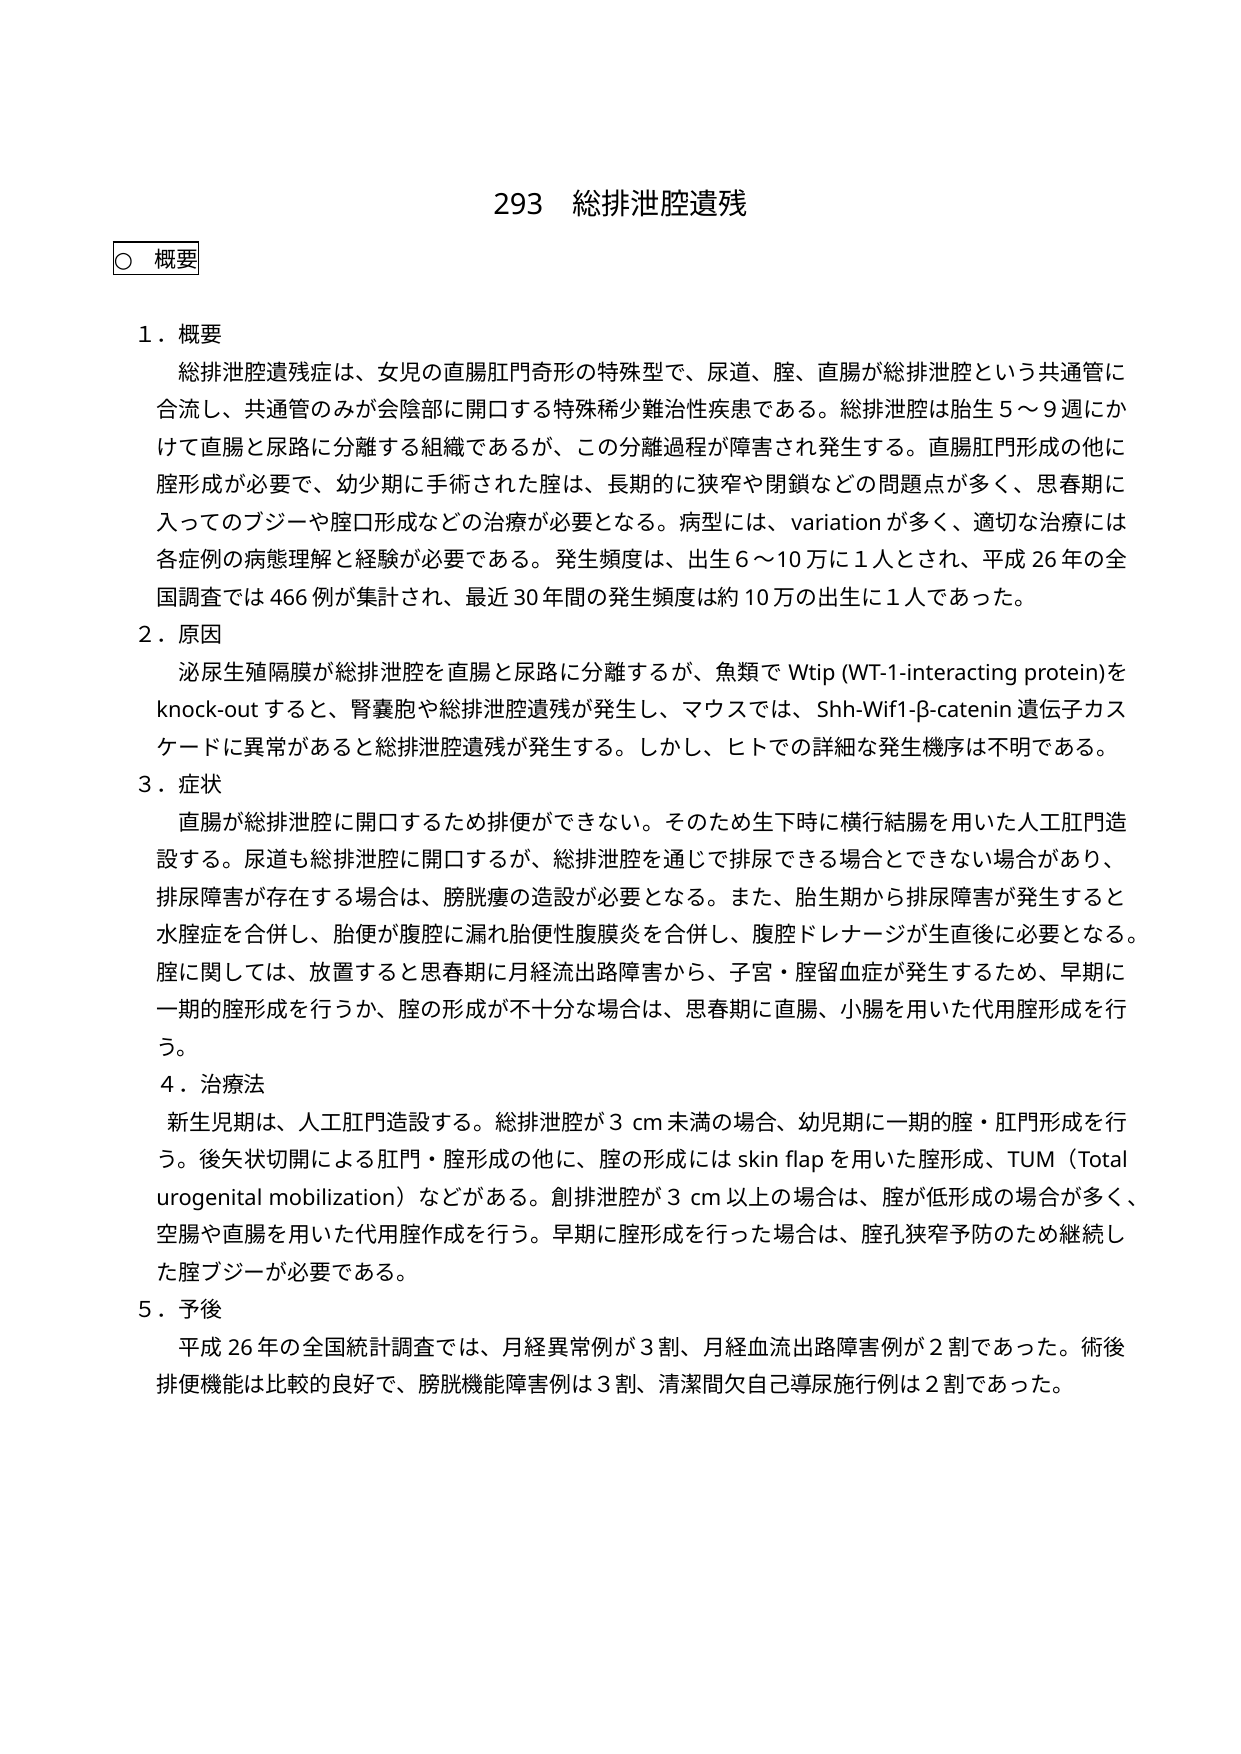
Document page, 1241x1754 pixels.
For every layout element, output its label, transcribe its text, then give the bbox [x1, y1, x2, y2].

text 泌尿生殖隔膜が総排泄腔を直腸と尿路に分離するが、魚類でWtip (WT-1-interacting protein)をknock-outすると、腎嚢胞や総排泄腔遺残が発生し、マウスでは、Shh-Wif1-β-catenin遺伝子カスケードに異常があると総排泄腔遺残が発生する。しかし、ヒトでの詳細な発生機序は不明である。 [156, 652, 1128, 764]
text 293 総排泄腔遺残 [112, 164, 1128, 239]
text 新生児期は、人工肛門造設する。総排泄腔が３cm未満の場合、幼児期に一期的腟・肛門形成を行う。後矢状切開による肛門・腟形成の他に、腟の形成にはskin flapを用いた腟形成、TUM（Total urogenital mobilization）などがある。創排泄腔が３cm以上の場合は、腟が低形成の場合が多く、空腸や直腸を用いた代用腟作成を行う。早期に腟形成を行った場合は、腟孔狭窄予防のため継続した腟ブジーが必要である。 [156, 1102, 1128, 1289]
text 直腸が総排泄腔に開口するため排便ができない。そのため生下時に横行結腸を用いた人工肛門造設する。尿道も総排泄腔に開口するが、総排泄腔を通じで排尿できる場合とできない場合があり、排尿障害が存在する場合は、膀胱瘻の造設が必要となる。また、胎生期から排尿障害が発生すると水腟症を合併し、胎便が腹腔に漏れ胎便性腹膜炎を合併し、腹腔ドレナージが生直後に必要となる。腟に関しては、放置すると思春期に月経流出路障害から、子宮・腟留血症が発生するため、早期に一期的腟形成を行うか、腟の形成が不十分な場合は、思春期に直腸、小腸を用いた代用腟形成を行う。 [156, 802, 1128, 1064]
text ５．予後 [134, 1289, 1128, 1327]
text １．概要 [134, 314, 1128, 352]
text 平成26年の全国統計調査では、月経異常例が３割、月経血流出路障害例が２割であった。術後排便機能は比較的良好で、膀胱機能障害例は３割、清潔間欠自己導尿施行例は２割であった。 [156, 1327, 1128, 1402]
text ４．治療法 [156, 1064, 1128, 1102]
text ○ 概要 [112, 239, 1128, 277]
text ３．症状 [134, 764, 1128, 802]
text 総排泄腔遺残症は、女児の直腸肛門奇形の特殊型で、尿道、腟、直腸が総排泄腔という共通管に合流し、共通管のみが会陰部に開口する特殊稀少難治性疾患である。総排泄腔は胎生５～９週にかけて直腸と尿路に分離する組織であるが、この分離過程が障害され発生する。直腸肛門形成の他に腟形成が必要で、幼少期に手術された腟は、長期的に狭窄や閉鎖などの問題点が多く、思春期に入ってのブジーや腟口形成などの治療が必要となる。病型には、variationが多く、適切な治療には各症例の病態理解と経験が必要である。発生頻度は、出生６～10万に１人とされ、平成26年の全国調査では466例が集計され、最近30年間の発生頻度は約10万の出生に１人であった。 [156, 352, 1128, 614]
text ２．原因 [134, 614, 1128, 652]
